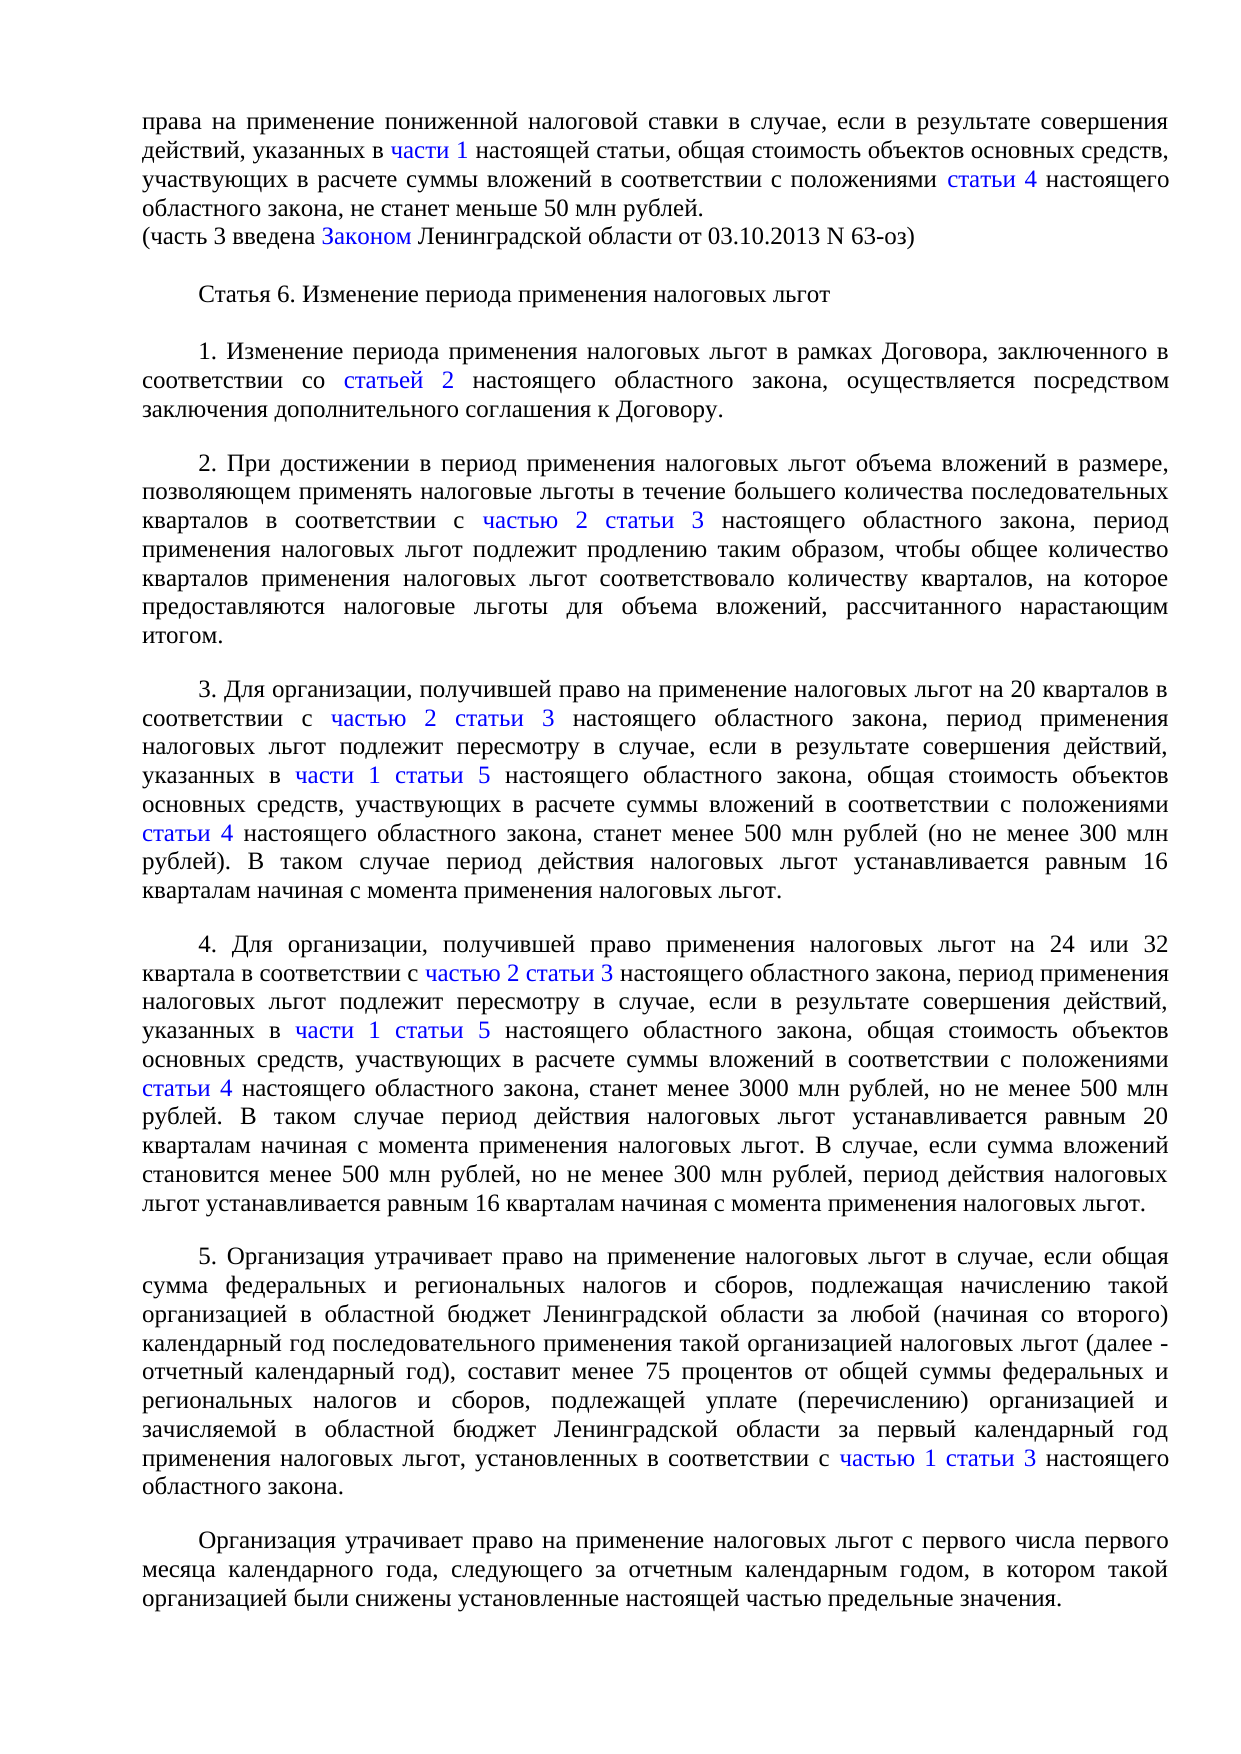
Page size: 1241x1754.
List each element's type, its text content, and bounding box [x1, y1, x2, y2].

text 3. Для организации, получившей право на применение налоговых льгот на 20 кварталов в соответствии с частью 2 статьи 3 настоящего областного закона, период применения налоговых льгот подлежит пересмотру в случае, если в результате совершения действий, указанных в части 1 статьи 5 настоящего областного закона, общая стоимость объектов основных средств, участвующих в расчете суммы вложений в соответствии с положениями статьи 4 настоящего областного закона, станет менее 500 млн рублей (но не менее 300 млн рублей). В таком случае период действия налоговых льгот устанавливается равным 16 кварталам начиная с момента применения налоговых льгот. [142, 674, 1169, 904]
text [142, 106, 1169, 221]
text 1. Изменение периода применения налоговых льгот в рамках Договора, заключенного в соответствии со статьей 2 настоящего областного закона, осуществляется посредством заключения дополнительного соглашения к Договору. [142, 336, 1169, 423]
text 5. Организация утрачивает право на применение налоговых льгот в случае, если общая сумма федеральных и региональных налогов и сборов, подлежащая начислению такой организацией в областной бюджет Ленинградской области за любой (начиная со второго) календарный год последовательного применения такой организацией налоговых льгот (далее - отчетный календарный год), составит менее 75 процентов от общей суммы федеральных и региональных налогов и сборов, подлежащей уплате (перечислению) организацией и зачисляемой в областной бюджет Ленинградской области за первый календарный год применения налоговых льгот, установленных в соответствии с частью 1 статьи 3 настоящего областного закона. [142, 1241, 1169, 1500]
text Организация утрачивает право на применение налоговых льгот с первого числа первого месяца календарного года, следующего за отчетным календарным годом, в котором такой организацией были снижены установленные настоящей частью предельные значения. [142, 1525, 1169, 1611]
text (часть 3 введена Законом Ленинградской области от 03.10.2013 N 63-оз) [142, 221, 1169, 250]
text Статья 6. Изменение периода применения налоговых льгот [142, 279, 1169, 308]
text 2. При достижении в период применения налоговых льгот объема вложений в размере, позволяющем применять налоговые льготы в течение большего количества последовательных кварталов в соответствии с частью 2 статьи 3 настоящего областного закона, период применения налоговых льгот подлежит продлению таким образом, чтобы общее количество кварталов применения налоговых льгот соответствовало количеству кварталов, на которое предоставляются налоговые льготы для объема вложений, рассчитанного нарастающим итогом. [142, 448, 1169, 649]
text 4. Для организации, получившей право применения налоговых льгот на 24 или 32 квартала в соответствии с частью 2 статьи 3 настоящего областного закона, период применения налоговых льгот подлежит пересмотру в случае, если в результате совершения действий, указанных в части 1 статьи 5 настоящего областного закона, общая стоимость объектов основных средств, участвующих в расчете суммы вложений в соответствии с положениями статьи 4 настоящего областного закона, станет менее 3000 млн рублей, но не менее 500 млн рублей. В таком случае период действия налоговых льгот устанавливается равным 20 кварталам начиная с момента применения налоговых льгот. В случае, если сумма вложений становится менее 500 млн рублей, но не менее 300 млн рублей, период действия налоговых льгот устанавливается равным 16 кварталам начиная с момента применения налоговых льгот. [142, 929, 1169, 1216]
